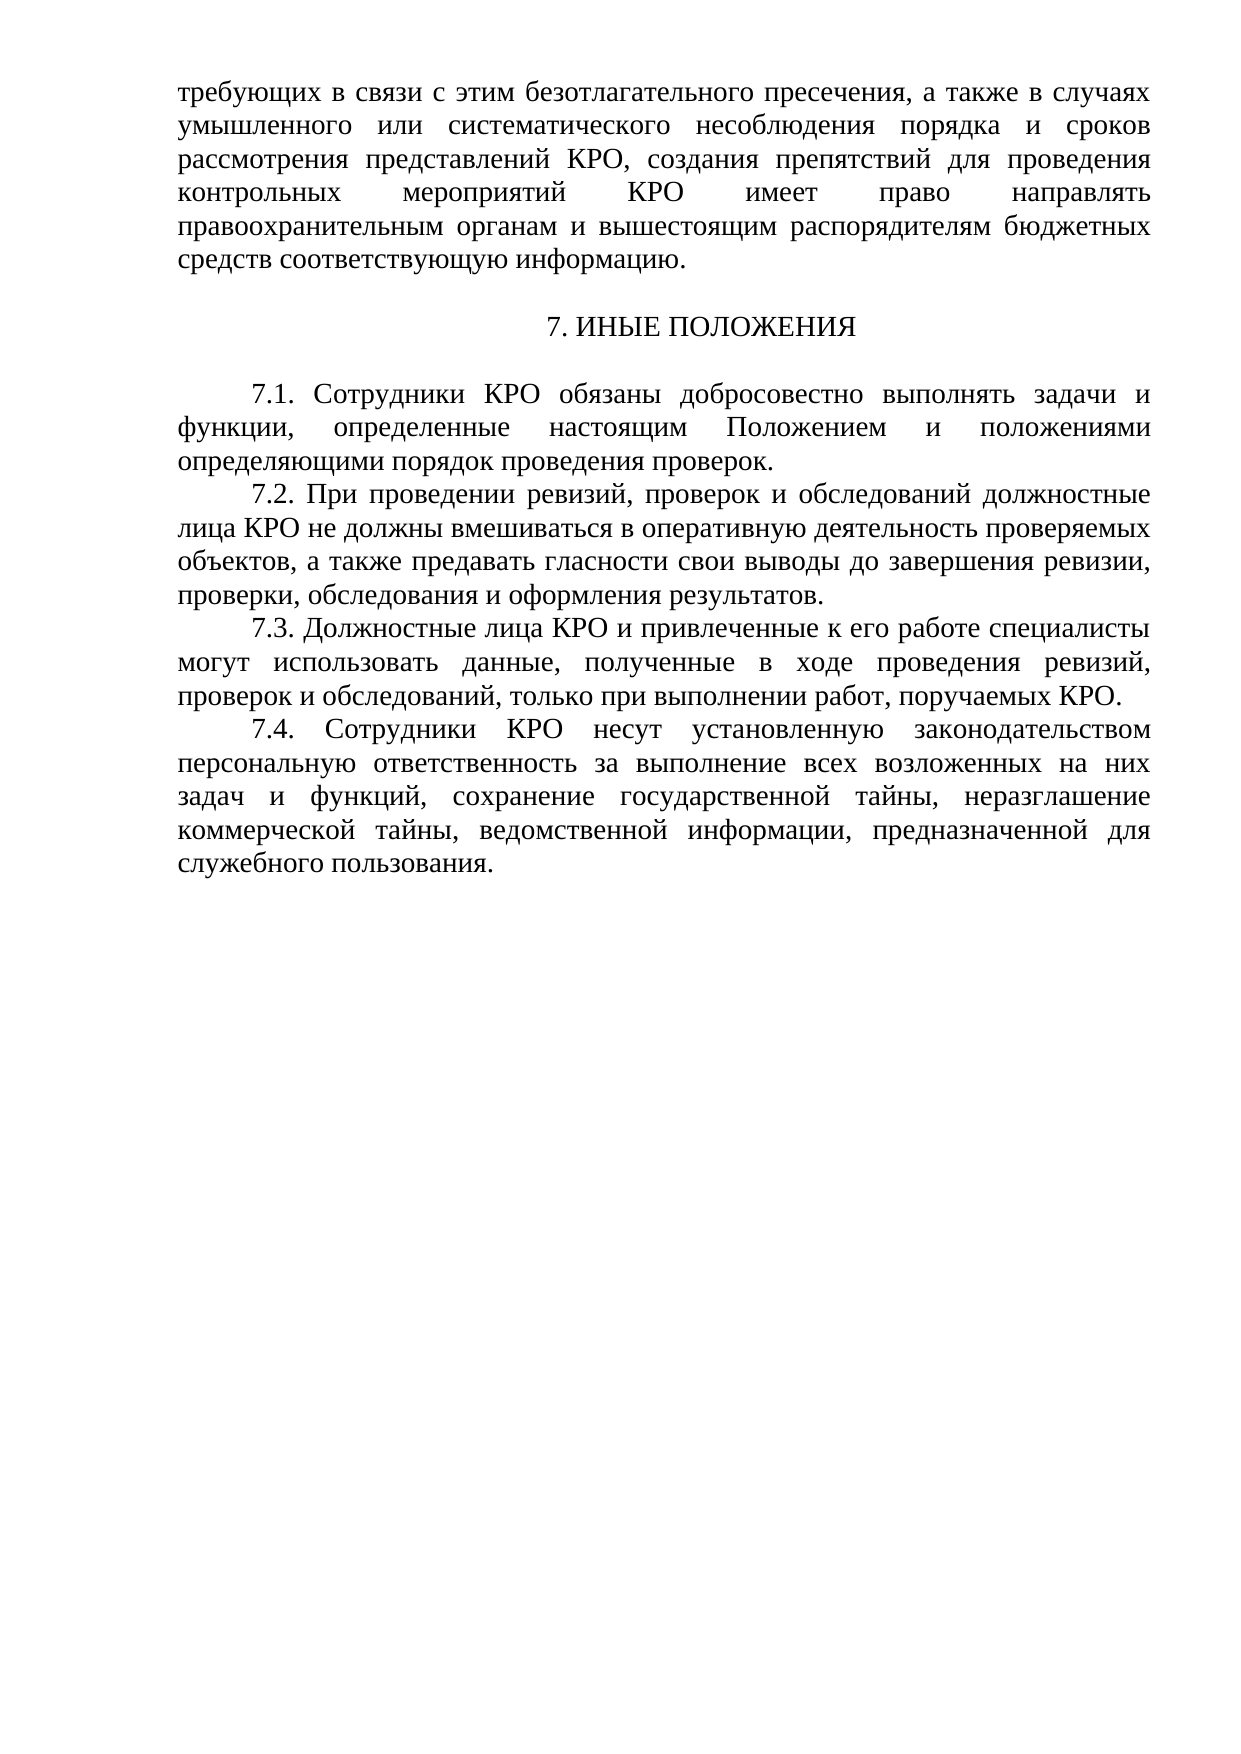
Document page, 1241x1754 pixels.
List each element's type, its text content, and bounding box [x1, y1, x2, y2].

text 7.1. Сотрудники КРО обязаны добросовестно выполнять задачи и функции, определенные настоящим Положением и положениями определяющими порядок проведения проверок. [177, 376, 1152, 476]
text 7.2. При проведении ревизий, проверок и обследований должностные лица КРО не должны вмешиваться в оперативную деятельность проверяемых объектов, а также предавать гласности свои выводы до завершения ревизии, проверки, обследования и оформления результатов. [177, 476, 1152, 611]
text 7.4. Сотрудники КРО несут установленную законодательством персональную ответственность за выполнение всех возложенных на них задач и функций, сохранение государственной тайны, неразглашение коммерческой тайны, ведомственной информации, предназначенной для служебного пользования. [177, 711, 1152, 879]
text 7.3. Должностные лица КРО и привлеченные к его работе специалисты могут использовать данные, полученные в ходе проведения ревизий, проверок и обследований, только при выполнении работ, поручаемых КРО. [177, 611, 1152, 711]
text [177, 74, 1152, 275]
text 7. ИНЫЕ ПОЛОЖЕНИЯ [177, 309, 1152, 342]
